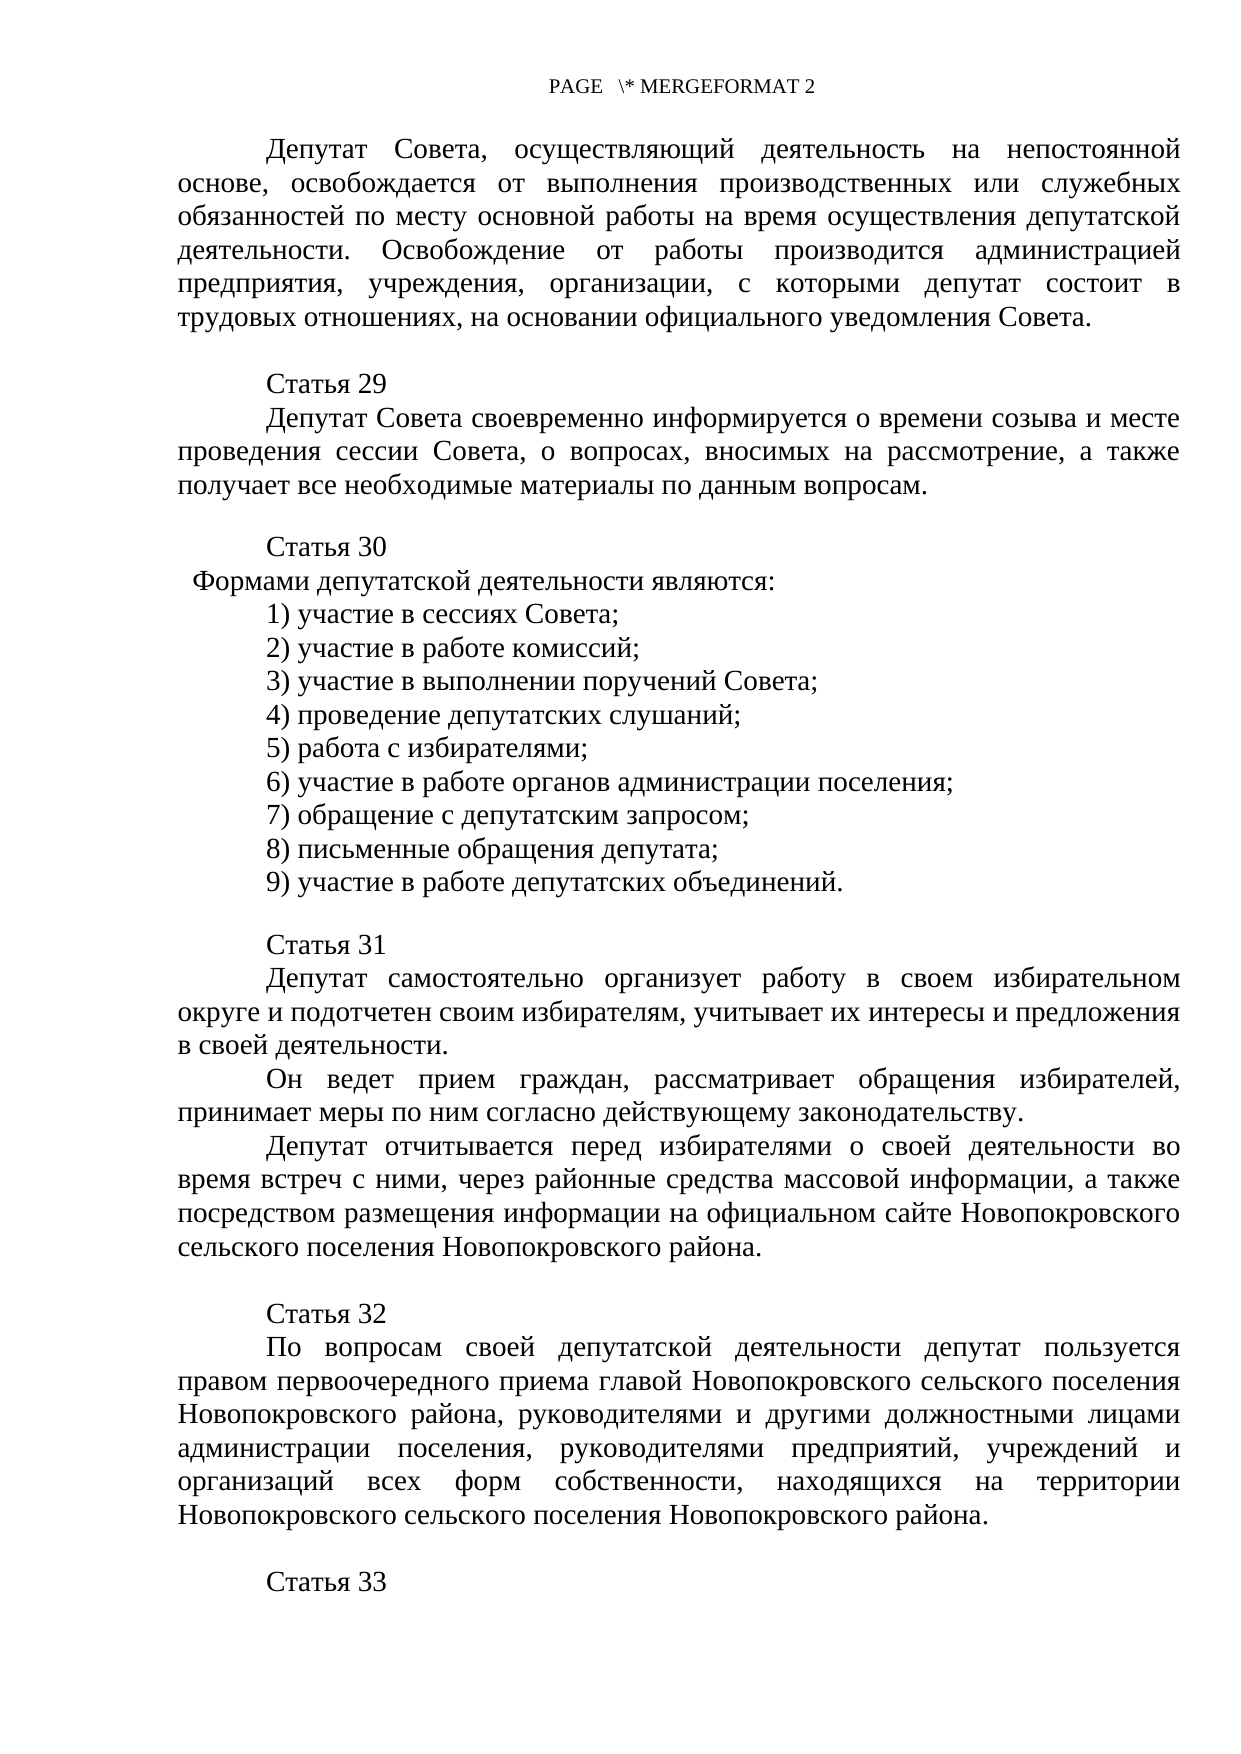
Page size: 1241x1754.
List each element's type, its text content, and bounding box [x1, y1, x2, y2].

text Статья 29 [177, 366, 1181, 400]
text 8) письменные обращения депутата; [177, 831, 1181, 864]
text Статья 33 [177, 1564, 1181, 1598]
text 9) участие в работе депутатских объединений. [177, 864, 1181, 898]
text 4) проведение депутатских слушаний; [177, 697, 1181, 730]
text 3) участие в выполнении поручений Совета; [177, 663, 1181, 697]
text 2) участие в работе комиссий; [177, 630, 1181, 663]
text Статья 30 [177, 529, 1181, 563]
text 6) участие в работе органов администрации поселения; [177, 764, 1181, 797]
text Депутат Совета, осуществляющий деятельность на непостоянной основе, освобождается от выполнения производственных или служебных обязанностей по месту основной работы на время осуществления депутатской деятельности. Освобождение от работы производится администрацией предприятия, учреждения, организации, с которыми депутат состоит в трудовых отношениях, на основании официального уведомления Совета. [177, 131, 1181, 333]
text Статья 31 [177, 927, 1181, 960]
text По вопросам своей депутатской деятельности депутат пользуется правом первоочередного приема главой Новопокровского сельского поселения Новопокровского района, руководителями и другими должностными лицами администрации поселения, руководителями предприятий, учреждений и организаций всех форм собственности, находящихся на территории Новопокровского сельского поселения Новопокровского района. [177, 1329, 1181, 1531]
text Депутат самостоятельно организует работу в своем избирательном округе и подотчетен своим избирателям, учитывает их интересы и предложения в своей деятельности. [177, 960, 1181, 1061]
text 1) участие в сессиях Совета; [177, 596, 1181, 630]
text Статья 32 [177, 1296, 1181, 1329]
text 7) обращение с депутатским запросом; [177, 797, 1181, 831]
text Депутат Совета своевременно информируется о времени созыва и месте проведения сессии Совета, о вопросах, вносимых на рассмотрение, а также получает все необходимые материалы по данным вопросам. [177, 400, 1181, 500]
text Депутат отчитывается перед избирателями о своей деятельности во время встреч с ними, через районные средства массовой информации, а также посредством размещения информации на официальном сайте Новопокровского сельского поселения Новопокровского района. [177, 1128, 1181, 1262]
text 5) работа с избирателями; [177, 730, 1181, 764]
text Он ведет прием граждан, рассматривает обращения избирателей, принимает меры по ним согласно действующему законодательству. [177, 1061, 1181, 1128]
text Формами депутатской деятельности являются: [177, 563, 1181, 596]
